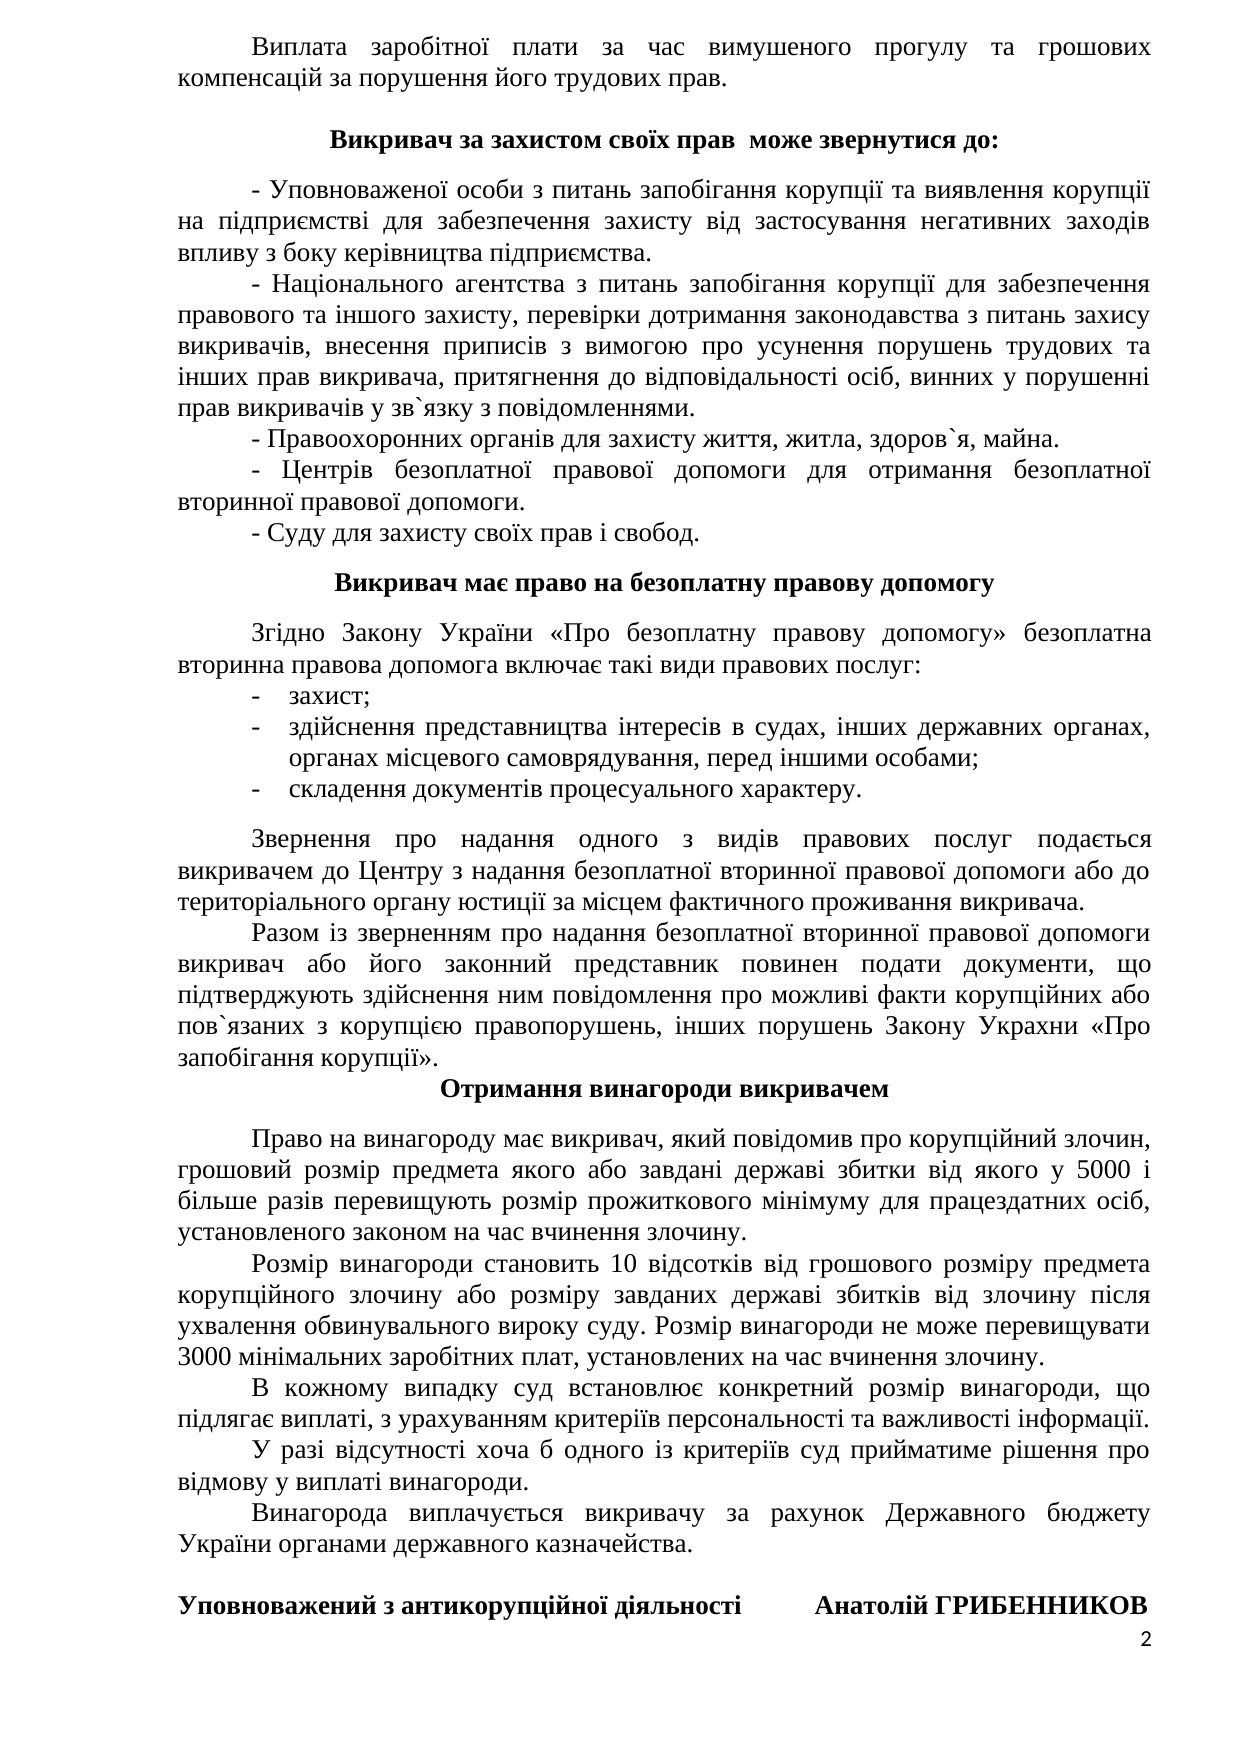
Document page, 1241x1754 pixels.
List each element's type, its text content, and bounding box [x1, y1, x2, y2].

text - Національного агентства з питань запобігання корупції для забезпечення правового та іншого захисту, перевірки дотримання законодавства з питань захису викривачів, внесення приписів з вимогою про усунення порушень трудових та інших прав викривача, притягнення до відповідальності осіб, винних у порушенні прав викривачів у зв`язку з повідомленнями. [177, 267, 1152, 422]
text Виплата заробітної плати за час вимушеного прогулу та грошових компенсацій за порушення його трудових прав. [177, 29, 1152, 92]
text У разі відсутності хоча б одного із критеріїв суд прийматиме рішення про відмову у виплаті винагороди. [177, 1433, 1152, 1496]
text - Уповноваженої особи з питань запобігання корупції та виявлення корупції на підприємстві для забезпечення захисту від застосування негативних заходів впливу з боку керівництва підприємства. [177, 173, 1152, 267]
text Викривач має право на безоплатну правову допомогу [177, 566, 1152, 597]
text Отримання винагороди викривачем [177, 1072, 1152, 1103]
text В кожному випадку суд встановлює конкретний розмір винагороди, що підлягає виплаті, з урахуванням критеріїв персональності та важливості інформації. [177, 1371, 1152, 1433]
text - Центрів безоплатної правової допомоги для отримання безоплатної вторинної правової допомоги. [177, 454, 1152, 516]
list складення документів процесуального характеру. [251, 772, 1152, 803]
text Разом із зверненням про надання безоплатної вторинної правової допомоги викривач або його законний представник повинен подати документи, що підтверджують здійснення ним повідомлення про можливі факти корупційних або пов`язаних з корупцією правопорушень, інших порушень Закону Украхни «Про запобігання корупції». [177, 916, 1152, 1072]
text - Правоохоронних органів для захисту життя, житла, здоров`я, майна. [177, 422, 1152, 454]
text Винагорода виплачується викривачу за рахунок Державного бюджету України органами державного казначейства. [177, 1496, 1152, 1558]
text Право на винагороду має викривач, який повідомив про корупційний злочин, грошовий розмір предмета якого або завдані державі збитки від якого у 5000 і більше разів перевищують розмір прожиткового мінімуму для працездатних осіб, установленого законом на час вчинення злочину. [177, 1122, 1152, 1247]
text Розмір винагороди становить 10 відсотків від грошового розміру предмета корупційного злочину або розміру завданих державі збитків від злочину після ухвалення обвинувального вироку суду. Розмір винагороди не може перевищувати 3000 мінімальних заробітних плат, установлених на час вчинення злочину. [177, 1247, 1152, 1371]
text Звернення про надання одного з видів правових послуг подається викривачем до Центру з надання безоплатної вторинної правової допомоги або до територіального органу юстиції за місцем фактичного проживання викривача. [177, 823, 1152, 916]
text Згідно Закону України «Про безоплатну правову допомогу» безоплатна вторинна правова допомога включає такі види правових послуг: [177, 617, 1152, 679]
list здійснення представництва інтересів в судах, інших державних органах, органах місцевого самоврядування, перед іншими особами; [251, 710, 1152, 772]
text - Суду для захисту своїх прав і свобод. [177, 516, 1152, 547]
list захист; [251, 679, 1152, 710]
text Викривач за захистом своїх прав може звернутися до: [177, 123, 1152, 154]
text Уповноважений з антикорупційної діяльності Анатолій ГРИБЕННИКОВ [177, 1589, 1152, 1620]
